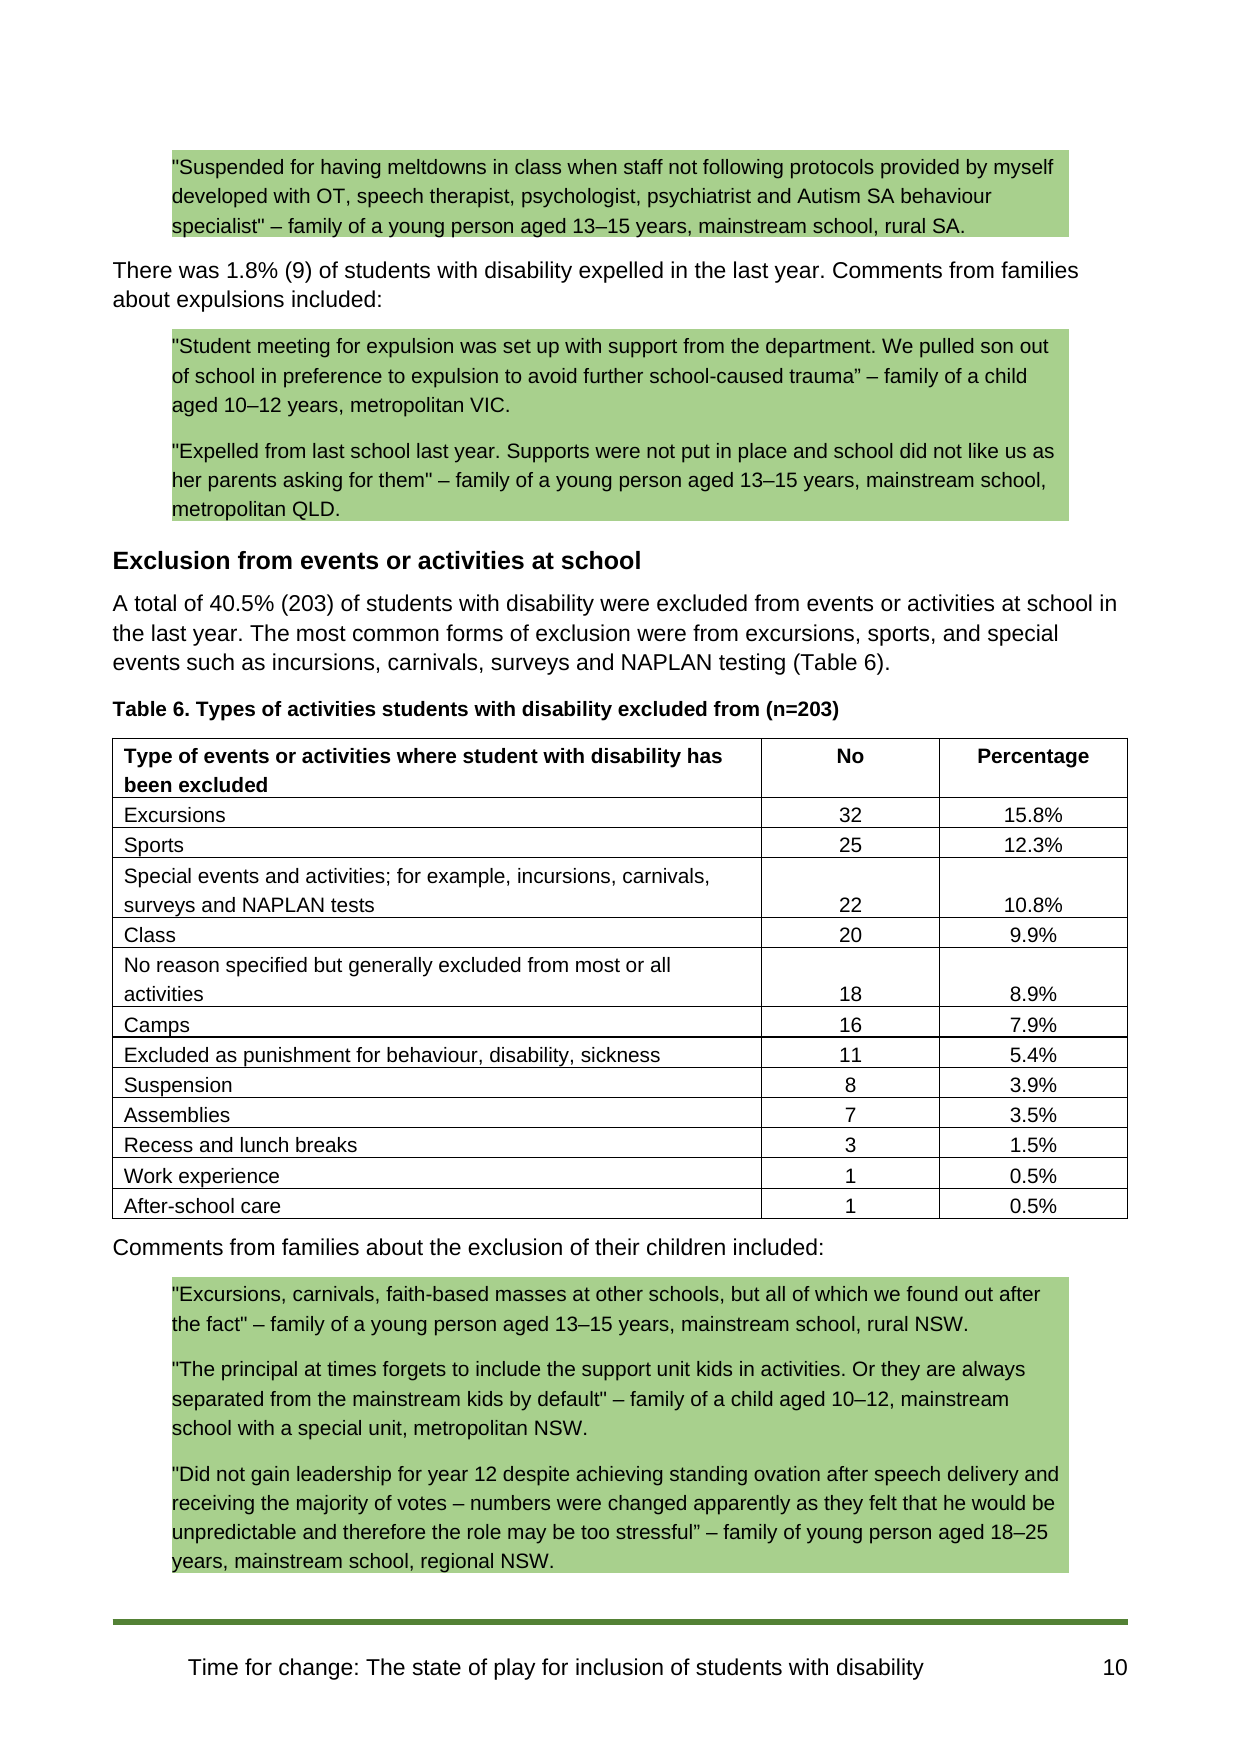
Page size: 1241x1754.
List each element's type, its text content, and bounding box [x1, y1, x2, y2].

table_cell Suspension [113, 1068, 761, 1097]
table_cell 8.9% [940, 948, 1127, 1006]
table_cell Special events and activities; for example, incursions, carnivals, surveys and NAPLAN tests [113, 858, 761, 917]
text Comments from families about the exclusion of their children included: [112, 1231, 1128, 1260]
table_header No [762, 739, 939, 797]
text "Student meeting for expulsion was set up with support from the department. We pulled son out of school in preference to expulsion to avoid further school-caused trauma” – family of a child aged 10–12 years, metropolitan VIC. [172, 329, 1069, 417]
table_cell Assemblies [113, 1098, 761, 1127]
table_cell Excursions [113, 798, 761, 827]
text "The principal at times forgets to include the support unit kids in activities. Or they are always separated from the mainstream kids by default" – family of a child aged 10–12, mainstream school with a special unit, metropolitan NSW. [172, 1352, 1069, 1439]
table_cell Excluded as punishment for behaviour, disability, sickness [113, 1038, 761, 1067]
table_cell 0.5% [940, 1158, 1127, 1187]
table_cell 3.5% [940, 1098, 1127, 1127]
text "Excursions, carnivals, faith-based masses at other schools, but all of which we found out after the fact" – family of a young person aged 13–15 years, mainstream school, rural NSW. [172, 1277, 1069, 1335]
table_cell 3 [762, 1128, 939, 1157]
table_cell 7.9% [940, 1007, 1127, 1036]
table_header Type of events or activities where student with disability has been excluded [113, 739, 761, 797]
table_cell 15.8% [940, 798, 1127, 827]
table_cell 18 [762, 948, 939, 1006]
table_cell 25 [762, 828, 939, 857]
text "Did not gain leadership for year 12 despite achieving standing ovation after speech delivery and receiving the majority of votes – numbers were changed apparently as they felt that he would be unpredictable and therefore the role may be too stressful” – family of young person aged 18–25 years, mainstream school, regional NSW. [172, 1456, 1069, 1573]
subtitle Exclusion from events or activities at school [112, 546, 1128, 575]
text Table 6. Types of activities students with disability excluded from (n=203) [112, 692, 1128, 721]
table_cell 22 [762, 858, 939, 917]
table_cell 5.4% [940, 1038, 1127, 1067]
table_cell 1 [762, 1158, 939, 1187]
table_cell 12.3% [940, 828, 1127, 857]
table_cell Work experience [113, 1158, 761, 1187]
table_cell 1 [762, 1189, 939, 1218]
table_cell Recess and lunch breaks [113, 1128, 761, 1157]
table_cell 10.8% [940, 858, 1127, 917]
table_cell 0.5% [940, 1189, 1127, 1218]
text "Suspended for having meltdowns in class when staff not following protocols provided by myself developed with OT, speech therapist, psychologist, psychiatrist and Autism SA behaviour specialist" – family of a young person aged 13–15 years, mainstream school, rural SA. [172, 150, 1069, 237]
table_cell 1.5% [940, 1128, 1127, 1157]
table_cell 20 [762, 918, 939, 947]
table_cell 7 [762, 1098, 939, 1127]
text There was 1.8% (9) of students with disability expelled in the last year. Comments from families about expulsions included: [112, 254, 1128, 312]
table_cell 11 [762, 1038, 939, 1067]
text A total of 40.5% (203) of students with disability were excluded from events or activities at school in the last year. The most common forms of exclusion were from excursions, sports, and special events such as incursions, carnivals, surveys and NAPLAN testing (Table 6). [112, 587, 1128, 675]
table_cell No reason specified but generally excluded from most or all activities [113, 948, 761, 1006]
table_cell 3.9% [940, 1068, 1127, 1097]
table_cell 32 [762, 798, 939, 827]
table_cell Sports [113, 828, 761, 857]
table_cell After-school care [113, 1189, 761, 1218]
table_cell 8 [762, 1068, 939, 1097]
table_header Percentage [940, 739, 1127, 797]
table_cell Camps [113, 1007, 761, 1036]
table_cell 16 [762, 1007, 939, 1036]
table_cell Class [113, 918, 761, 947]
table_cell 9.9% [940, 918, 1127, 947]
text "Expelled from last school last year. Supports were not put in place and school did not like us as her parents asking for them" – family of a young person aged 13–15 years, mainstream school, metropolitan QLD. [172, 433, 1069, 521]
